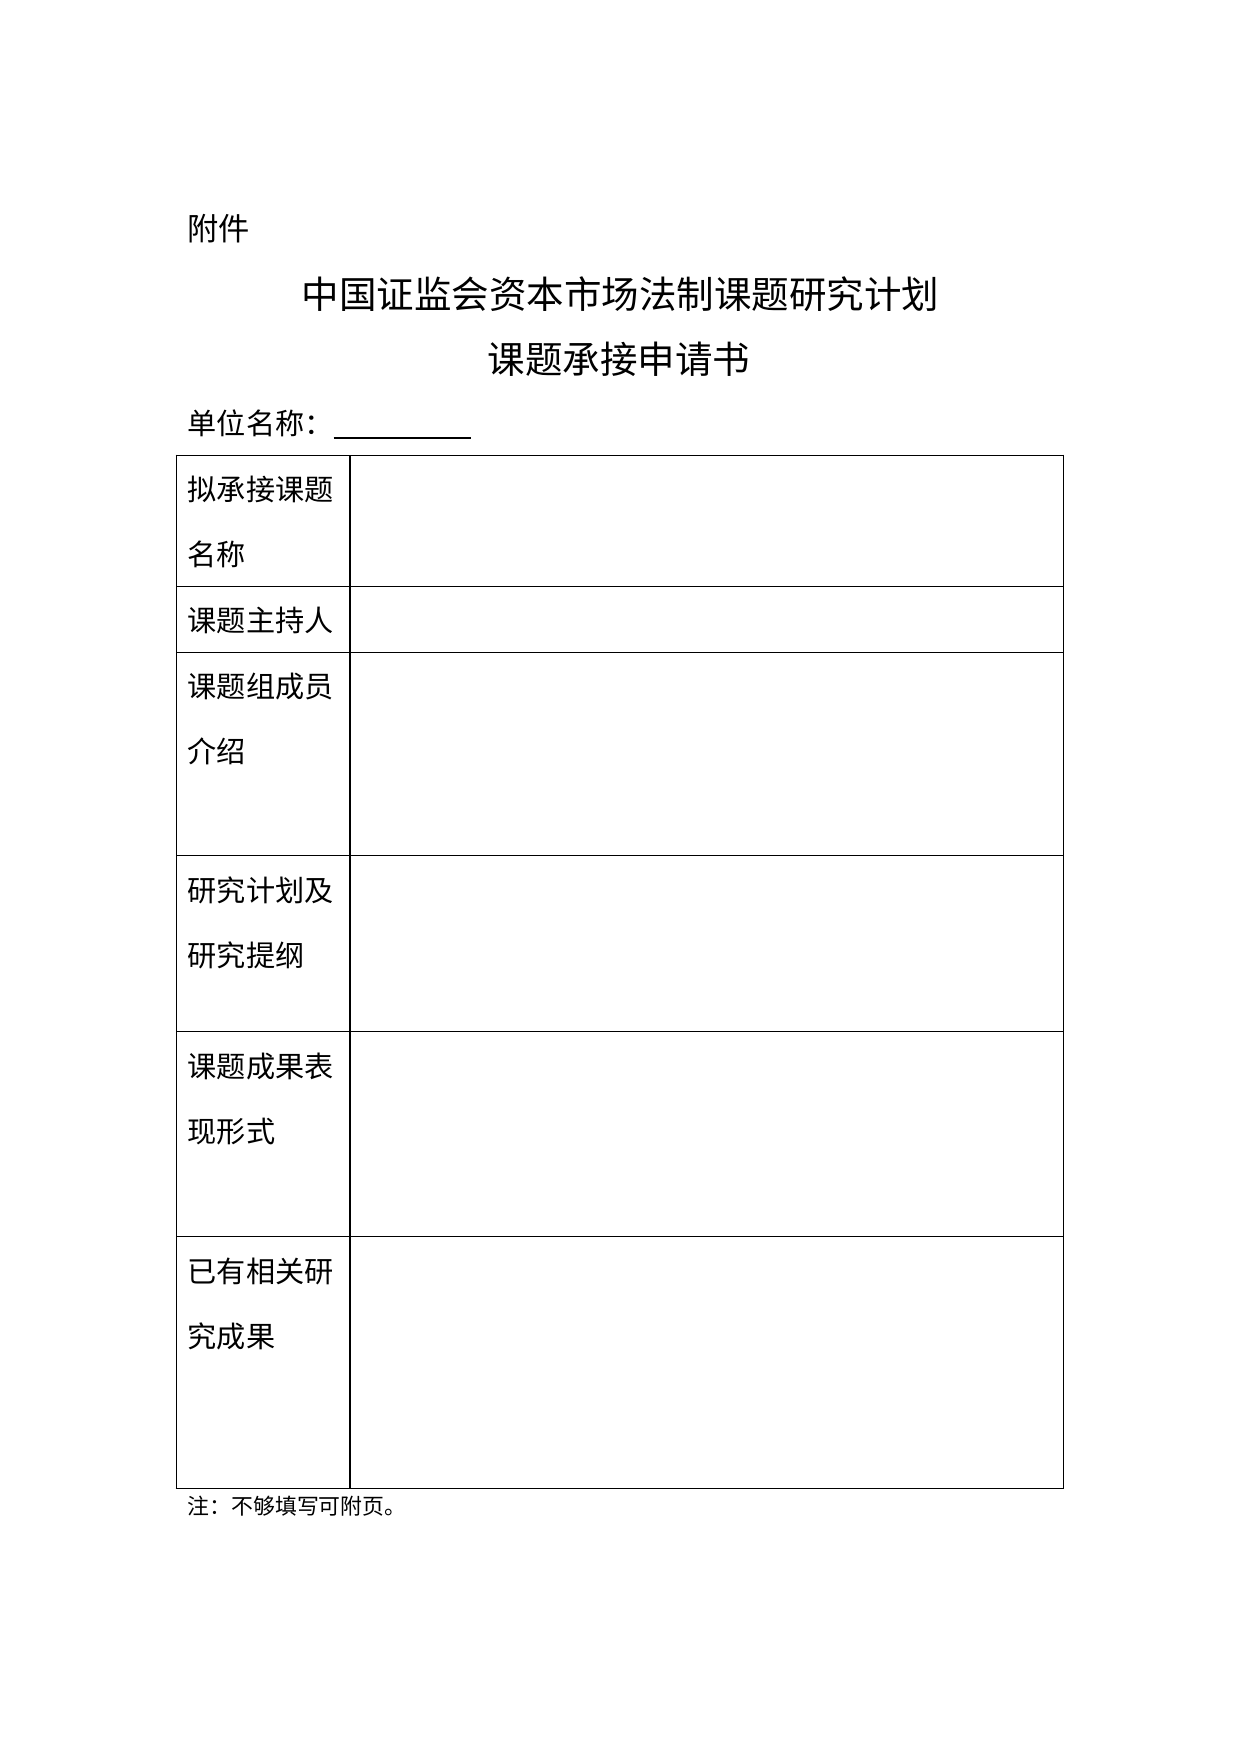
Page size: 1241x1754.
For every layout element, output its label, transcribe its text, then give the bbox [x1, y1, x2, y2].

text 注：不够填写可附页。 [187, 1489, 1053, 1521]
table_header 拟承接课题名称 [177, 456, 349, 586]
table_cell [351, 653, 1063, 855]
table_cell [351, 856, 1063, 1031]
text 单位名称： [187, 389, 1053, 454]
text 课题承接申请书 [187, 324, 1053, 389]
table_cell 研究计划及研究提纲 [177, 856, 349, 1031]
table_cell [351, 1237, 1063, 1488]
table_cell [351, 587, 1063, 652]
table_header [351, 456, 1063, 586]
table_cell [351, 1032, 1063, 1236]
table_cell 已有相关研究成果 [177, 1237, 349, 1488]
table_cell 课题组成员介绍 [177, 653, 349, 855]
table_cell 课题成果表现形式 [177, 1032, 349, 1236]
table_cell 课题主持人 [177, 587, 349, 652]
text 附件 [187, 194, 1053, 259]
text 中国证监会资本市场法制课题研究计划 [187, 259, 1053, 324]
